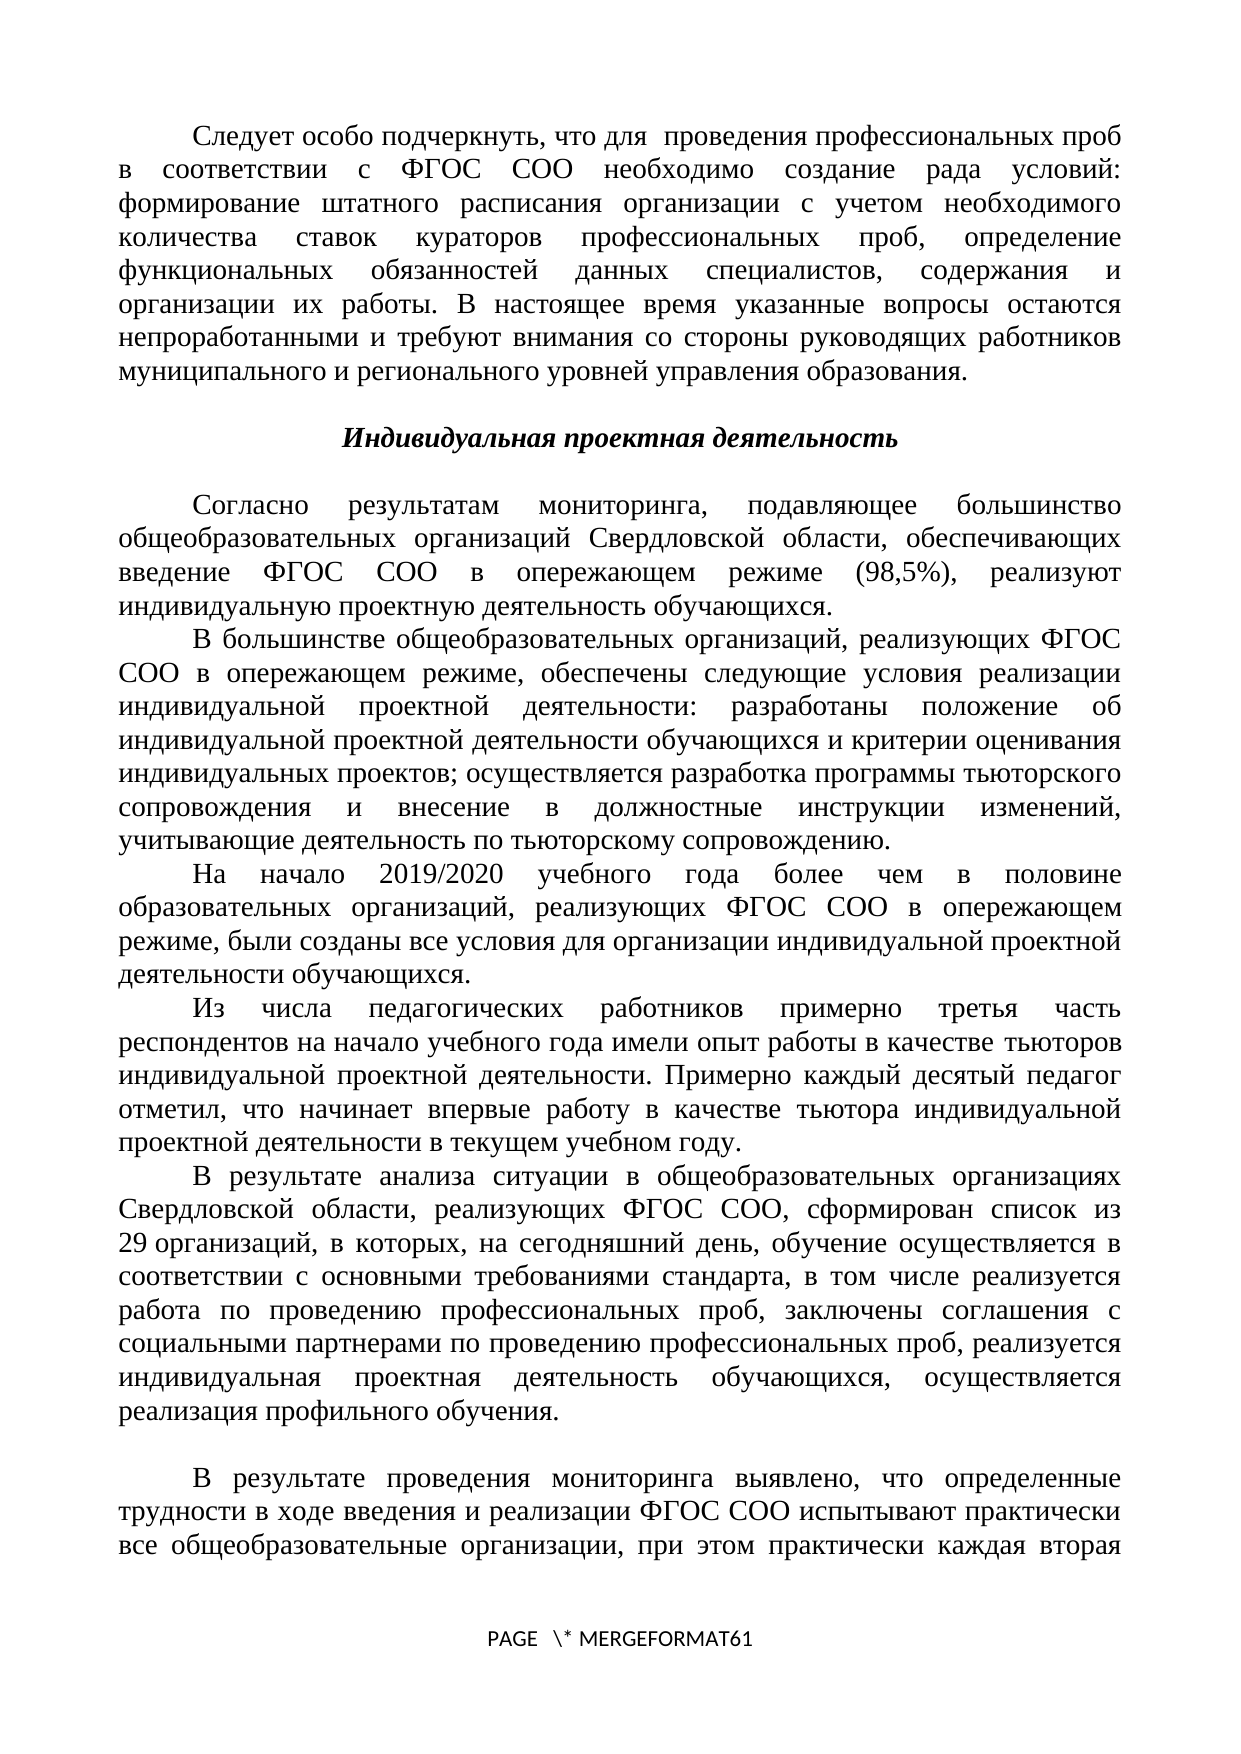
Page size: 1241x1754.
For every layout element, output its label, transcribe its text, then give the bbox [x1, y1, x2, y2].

text На начало 2019/2020 учебного года более чем в половине образовательных организаций, реализующих ФГОС СОО в опережающем режиме, были созданы все условия для организации индивидуальной проектной деятельности обучающихся. [118, 856, 1122, 990]
text Индивидуальная проектная деятельность [118, 420, 1122, 453]
text Из числа педагогических работников примерно третья часть респондентов на начало учебного года имели опыт работы в качестве тьюторов индивидуальной проектной деятельности. Примерно каждый десятый педагог отметил, что начинает впервые работу в качестве тьютора индивидуальной проектной деятельности в текущем учебном году. [118, 990, 1122, 1158]
text В результате анализа ситуации в общеобразовательных организациях Свердловской области, реализующих ФГОС СОО, сформирован список из 29 организаций, в которых, на сегодняшний день, обучение осуществляется в соответствии с основными требованиями стандарта, в том числе реализуется работа по проведению профессиональных проб, заключены соглашения с социальными партнерами по проведению профессиональных проб, реализуется индивидуальная проектная деятельность обучающихся, осуществляется реализация профильного обучения. [118, 1158, 1122, 1426]
text В большинстве общеобразовательных организаций, реализующих ФГОС СОО в опережающем режиме, обеспечены следующие условия реализации индивидуальной проектной деятельности: разработаны положение об индивидуальной проектной деятельности обучающихся и критерии оценивания индивидуальных проектов; осуществляется разработка программы тьюторского сопровождения и внесение в должностные инструкции изменений, учитывающие деятельность по тьюторскому сопровождению. [118, 621, 1122, 856]
text Следует особо подчеркнуть, что для проведения профессиональных проб в соответствии с ФГОС СОО необходимо создание рада условий: формирование штатного расписания организации с учетом необходимого количества ставок кураторов профессиональных проб, определение функциональных обязанностей данных специалистов, содержания и организации их работы. В настоящее время указанные вопросы остаются непроработанными и требуют внимания со стороны руководящих работников муниципального и регионального уровней управления образования. [118, 118, 1122, 386]
text Согласно результатам мониторинга, подавляющее большинство общеобразовательных организаций Свердловской области, обеспечивающих введение ФГОС СОО в опережающем режиме (98,5%), реализуют индивидуальную проектную деятельность обучающихся. [118, 487, 1122, 621]
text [118, 1460, 1122, 1560]
